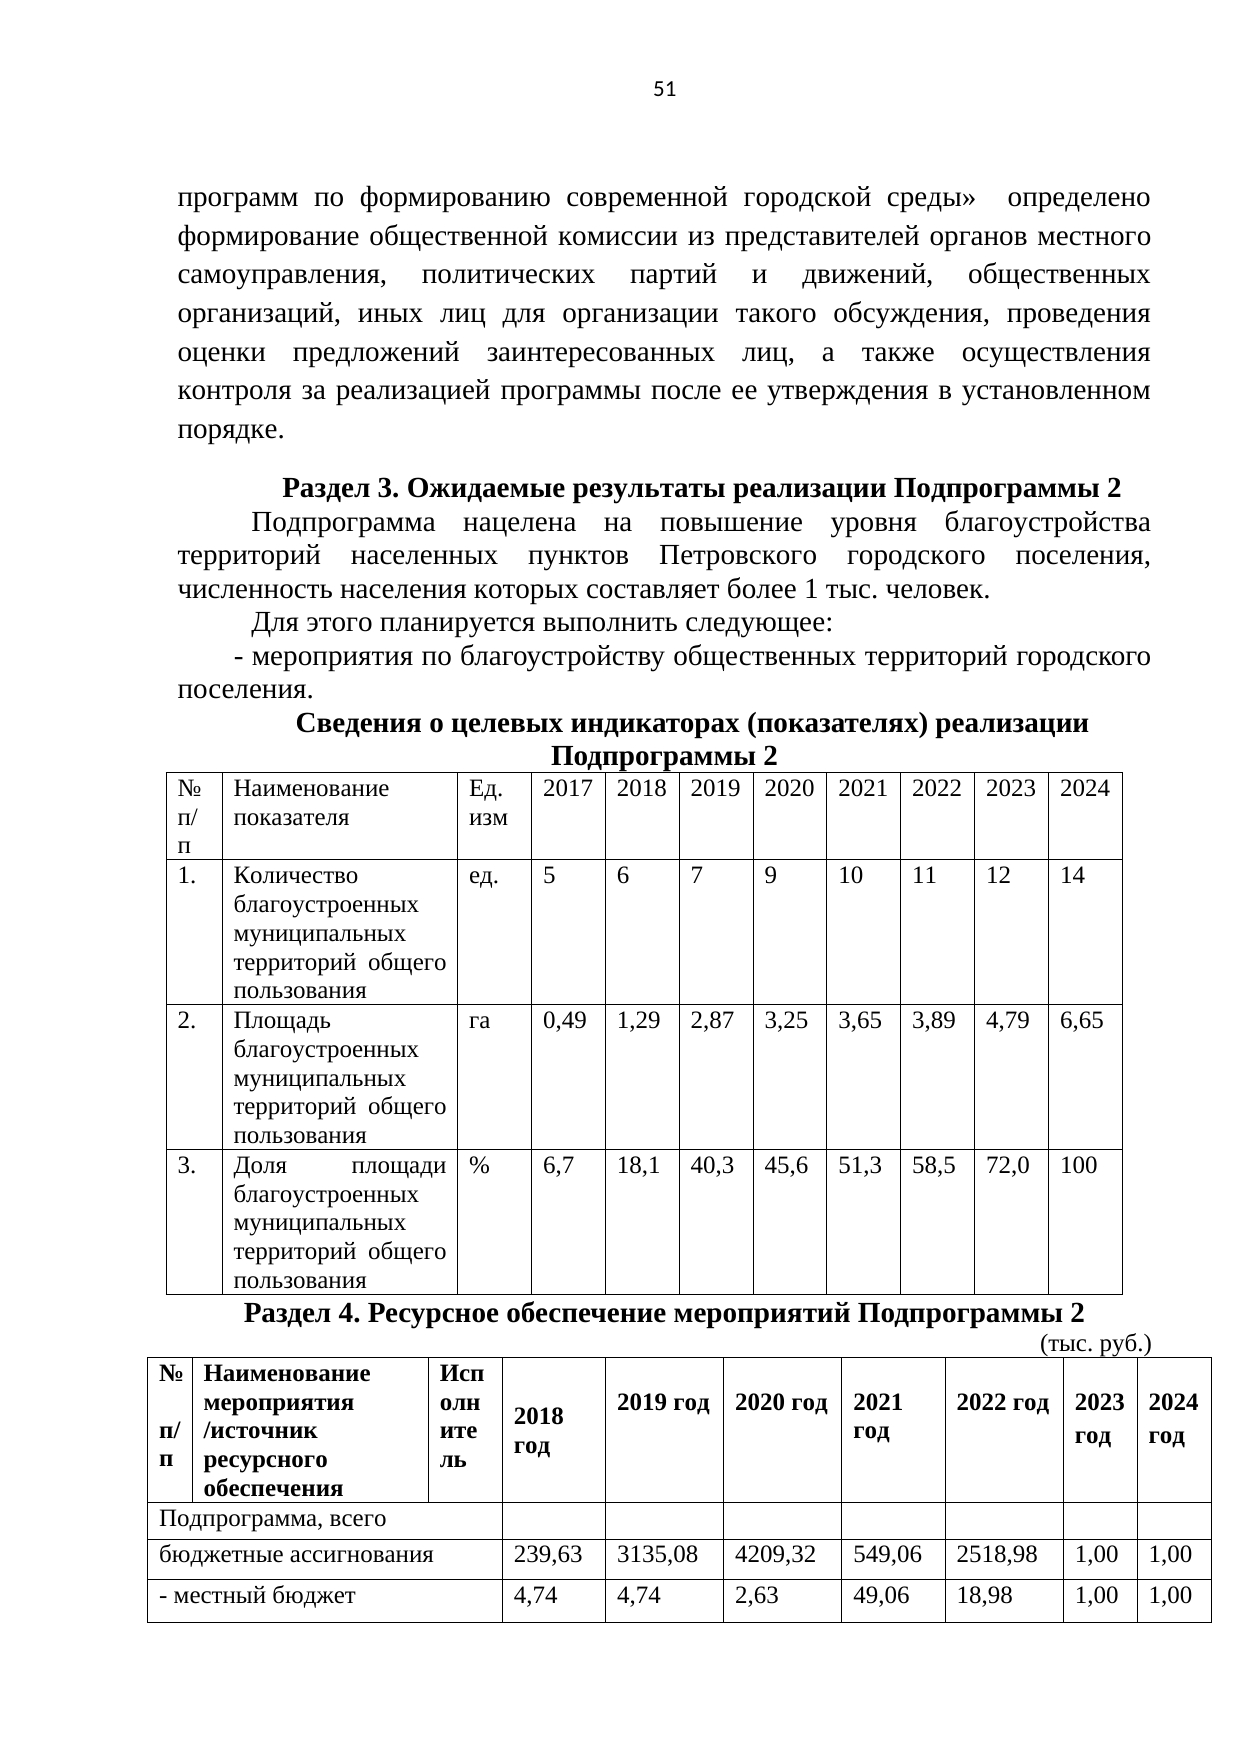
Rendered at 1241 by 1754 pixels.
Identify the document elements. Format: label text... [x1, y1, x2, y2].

table_cell 45,6 [754, 1150, 826, 1294]
text - мероприятия по благоустройству общественных территорий городского поселения. [177, 638, 1152, 705]
table_cell 239,63 [503, 1540, 605, 1579]
table_cell - местный бюджет [148, 1580, 502, 1622]
table_cell 100 [1049, 1150, 1122, 1294]
table_cell 3,89 [901, 1005, 974, 1149]
table_header 2018 год [503, 1358, 605, 1502]
table_cell 4,74 [606, 1580, 723, 1622]
table_cell 5 [532, 860, 605, 1004]
table_cell 4,74 [503, 1580, 605, 1622]
table_cell 3,25 [754, 1005, 826, 1149]
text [177, 179, 1152, 444]
table_cell 6,65 [1049, 1005, 1122, 1149]
table_cell Площадь благоустроенных муниципальных территорий общего пользования [223, 1005, 457, 1149]
text Подпрограмма нацелена на повышение уровня благоустройства территорий населенных пунктов Петровского городского поселения, численность населения которых составляет более 1 тыс. человек. [177, 504, 1152, 604]
table_header 2019 год [606, 1358, 723, 1502]
table_cell 1,00 [1138, 1580, 1211, 1622]
table_cell 2,87 [680, 1005, 753, 1149]
table_cell [946, 1503, 1063, 1538]
table_cell 1,00 [1064, 1540, 1137, 1579]
table_cell [503, 1503, 605, 1538]
table_cell [1064, 1503, 1137, 1538]
table_header 2019 [680, 773, 753, 859]
list Раздел 3. Ожидаемые результаты реализации Подпрограммы 2 [252, 470, 1152, 504]
table_cell 3. [167, 1150, 222, 1294]
table_cell 549,06 [842, 1540, 945, 1579]
table_cell Подпрограмма, всего [148, 1503, 502, 1538]
table_header 2024 [1049, 773, 1122, 859]
table_cell 2518,98 [946, 1540, 1063, 1579]
table_cell 4,79 [975, 1005, 1048, 1149]
table_cell 11 [901, 860, 974, 1004]
table_header Ед. изм [458, 773, 531, 859]
table_header 2021 [827, 773, 900, 859]
table_header 2018 [606, 773, 679, 859]
table_cell 18,1 [606, 1150, 679, 1294]
text Раздел 4. Ресурсное обеспечение мероприятий Подпрограммы 2 [177, 1295, 1152, 1328]
table_cell 58,5 [901, 1150, 974, 1294]
table_cell 14 [1049, 860, 1122, 1004]
table_cell 7 [680, 860, 753, 1004]
table_header № п/п [148, 1358, 192, 1502]
table_cell 4209,32 [724, 1540, 841, 1579]
table_header 2023 [975, 773, 1048, 859]
table_header 2020 [754, 773, 826, 859]
table_cell 49,06 [842, 1580, 945, 1622]
table_cell ед. [458, 860, 531, 1004]
table_header Исполнитель [429, 1358, 502, 1502]
table_cell 2,63 [724, 1580, 841, 1622]
table_header Наименование мероприятия /источник ресурсного обеспечения [193, 1358, 428, 1502]
table_cell 2. [167, 1005, 222, 1149]
table_cell 6 [606, 860, 679, 1004]
table_cell 6,7 [532, 1150, 605, 1294]
table_header 2024 год [1138, 1358, 1211, 1502]
table_header 2022 [901, 773, 974, 859]
table_cell Количество благоустроенных муниципальных территорий общего пользования [223, 860, 457, 1004]
table_cell бюджетные ассигнования [148, 1540, 502, 1579]
table_header 2020 год [724, 1358, 841, 1502]
table_header 2021 год [842, 1358, 945, 1502]
table_cell 18,98 [946, 1580, 1063, 1622]
table_cell [606, 1503, 723, 1538]
table_cell 1. [167, 860, 222, 1004]
table_header Наименование показателя [223, 773, 457, 859]
table_cell [842, 1503, 945, 1538]
table_cell 3135,08 [606, 1540, 723, 1579]
table_cell 51,3 [827, 1150, 900, 1294]
table_cell [1138, 1503, 1211, 1538]
table_cell 9 [754, 860, 826, 1004]
table_cell 12 [975, 860, 1048, 1004]
text Сведения о целевых индикаторах (показателях) реализации Подпрограммы 2 [177, 705, 1152, 772]
text (тыс. руб.) [271, 1328, 1152, 1357]
table_cell 40,3 [680, 1150, 753, 1294]
table_header № п/п [167, 773, 222, 859]
table_cell 3,65 [827, 1005, 900, 1149]
table_cell 10 [827, 860, 900, 1004]
table_cell 1,00 [1064, 1580, 1137, 1622]
table_header 2023 год [1064, 1358, 1137, 1502]
table_cell 72,0 [975, 1150, 1048, 1294]
table_cell Доля площади благоустроенных муниципальных территорий общего пользования [223, 1150, 457, 1294]
table_cell 1,00 [1138, 1540, 1211, 1579]
table_cell 1,29 [606, 1005, 679, 1149]
table_header 2017 [532, 773, 605, 859]
text Для этого планируется выполнить следующее: [177, 604, 1152, 638]
table_cell [724, 1503, 841, 1538]
table_header 2022 год [946, 1358, 1063, 1502]
table_cell га [458, 1005, 531, 1149]
table_cell 0,49 [532, 1005, 605, 1149]
table_cell % [458, 1150, 531, 1294]
